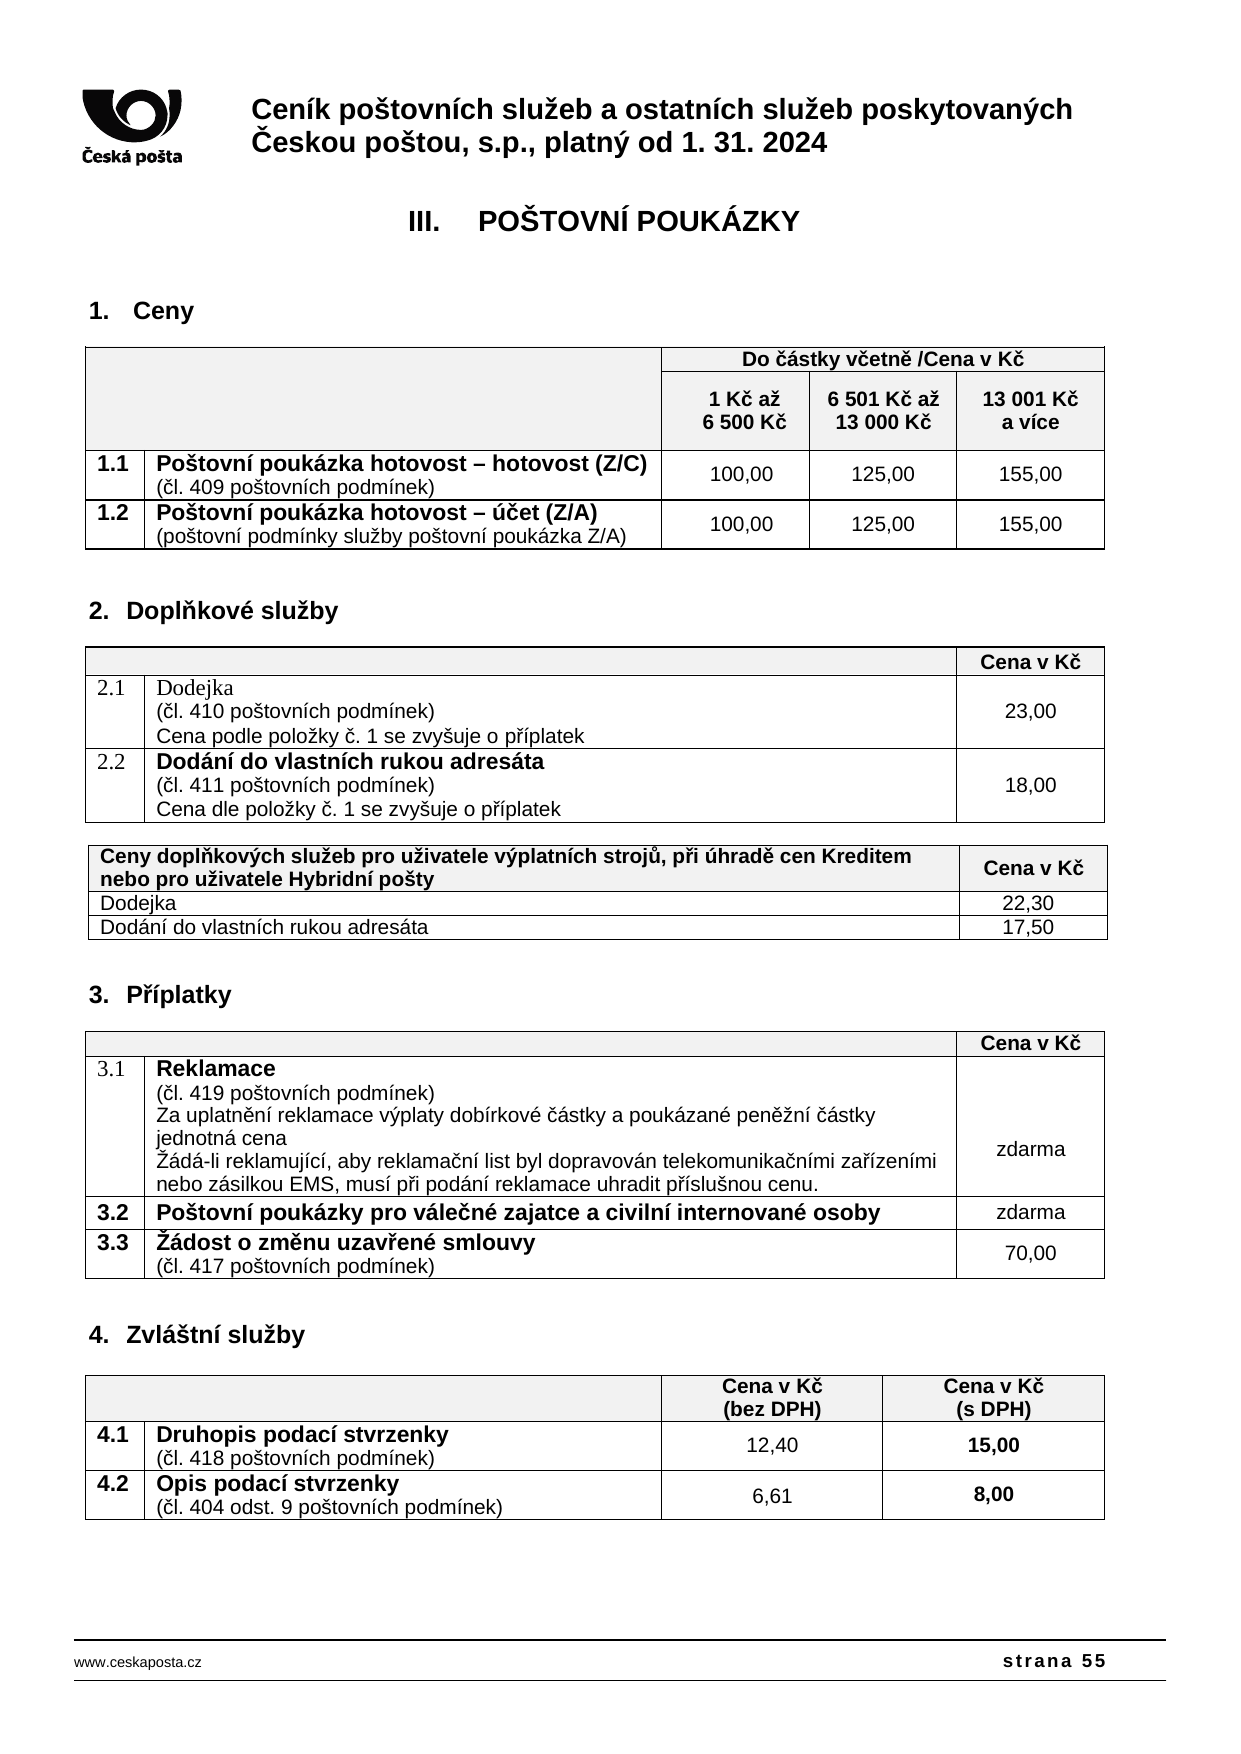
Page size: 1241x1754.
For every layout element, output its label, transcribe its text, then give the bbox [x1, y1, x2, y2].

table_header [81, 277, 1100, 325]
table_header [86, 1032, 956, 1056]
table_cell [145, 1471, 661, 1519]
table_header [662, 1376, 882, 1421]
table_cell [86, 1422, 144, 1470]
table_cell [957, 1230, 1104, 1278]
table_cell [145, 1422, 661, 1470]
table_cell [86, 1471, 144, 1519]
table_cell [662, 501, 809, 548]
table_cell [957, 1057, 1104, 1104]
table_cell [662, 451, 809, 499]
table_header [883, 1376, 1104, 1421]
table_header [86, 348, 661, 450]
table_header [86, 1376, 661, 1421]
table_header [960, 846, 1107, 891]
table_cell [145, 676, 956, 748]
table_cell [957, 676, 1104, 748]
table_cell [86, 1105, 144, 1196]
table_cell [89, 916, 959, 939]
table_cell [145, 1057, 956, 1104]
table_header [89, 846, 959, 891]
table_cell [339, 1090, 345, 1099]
subtitle POŠTOVNÍ POUKÁZKY [74, 204, 1166, 238]
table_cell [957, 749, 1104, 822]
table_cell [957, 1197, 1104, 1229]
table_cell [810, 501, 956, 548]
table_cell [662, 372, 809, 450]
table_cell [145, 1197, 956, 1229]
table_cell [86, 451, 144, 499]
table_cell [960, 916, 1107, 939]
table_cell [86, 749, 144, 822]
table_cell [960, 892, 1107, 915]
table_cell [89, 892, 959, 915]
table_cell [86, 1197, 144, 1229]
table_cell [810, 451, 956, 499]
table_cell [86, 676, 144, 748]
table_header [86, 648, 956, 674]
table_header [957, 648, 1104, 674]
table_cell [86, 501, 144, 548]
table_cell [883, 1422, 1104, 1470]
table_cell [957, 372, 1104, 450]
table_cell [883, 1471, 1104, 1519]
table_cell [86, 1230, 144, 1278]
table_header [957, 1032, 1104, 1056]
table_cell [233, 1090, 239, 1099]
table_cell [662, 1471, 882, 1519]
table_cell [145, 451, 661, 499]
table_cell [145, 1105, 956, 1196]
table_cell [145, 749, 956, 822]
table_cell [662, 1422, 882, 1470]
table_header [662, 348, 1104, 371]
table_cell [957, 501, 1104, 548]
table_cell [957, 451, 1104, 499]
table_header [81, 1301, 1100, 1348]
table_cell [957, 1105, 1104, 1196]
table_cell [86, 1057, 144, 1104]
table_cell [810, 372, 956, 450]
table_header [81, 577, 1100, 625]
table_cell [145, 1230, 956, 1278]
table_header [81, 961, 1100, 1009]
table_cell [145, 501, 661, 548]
